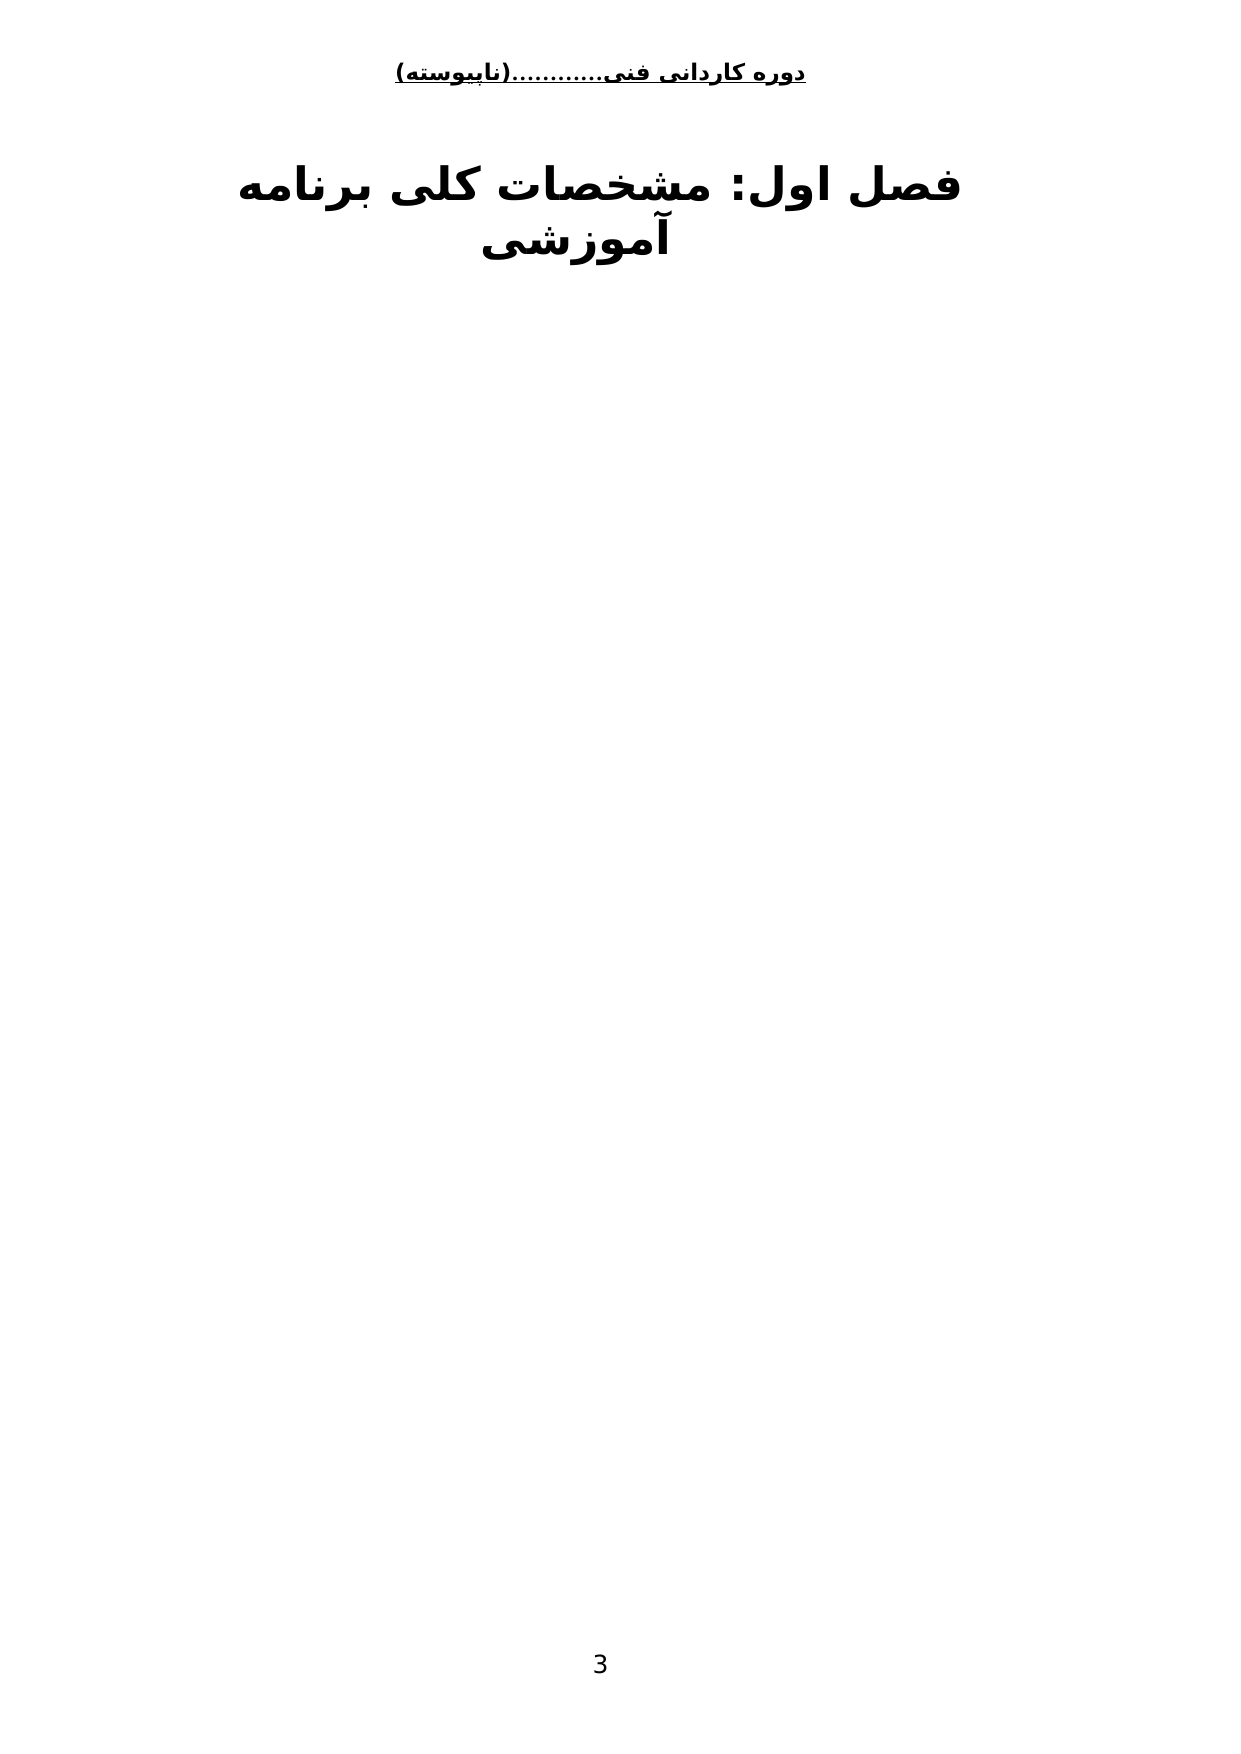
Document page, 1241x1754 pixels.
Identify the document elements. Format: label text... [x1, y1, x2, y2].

subtitle فصل اول: مشخصات کلی برنامه آموزشی [148, 158, 1053, 265]
